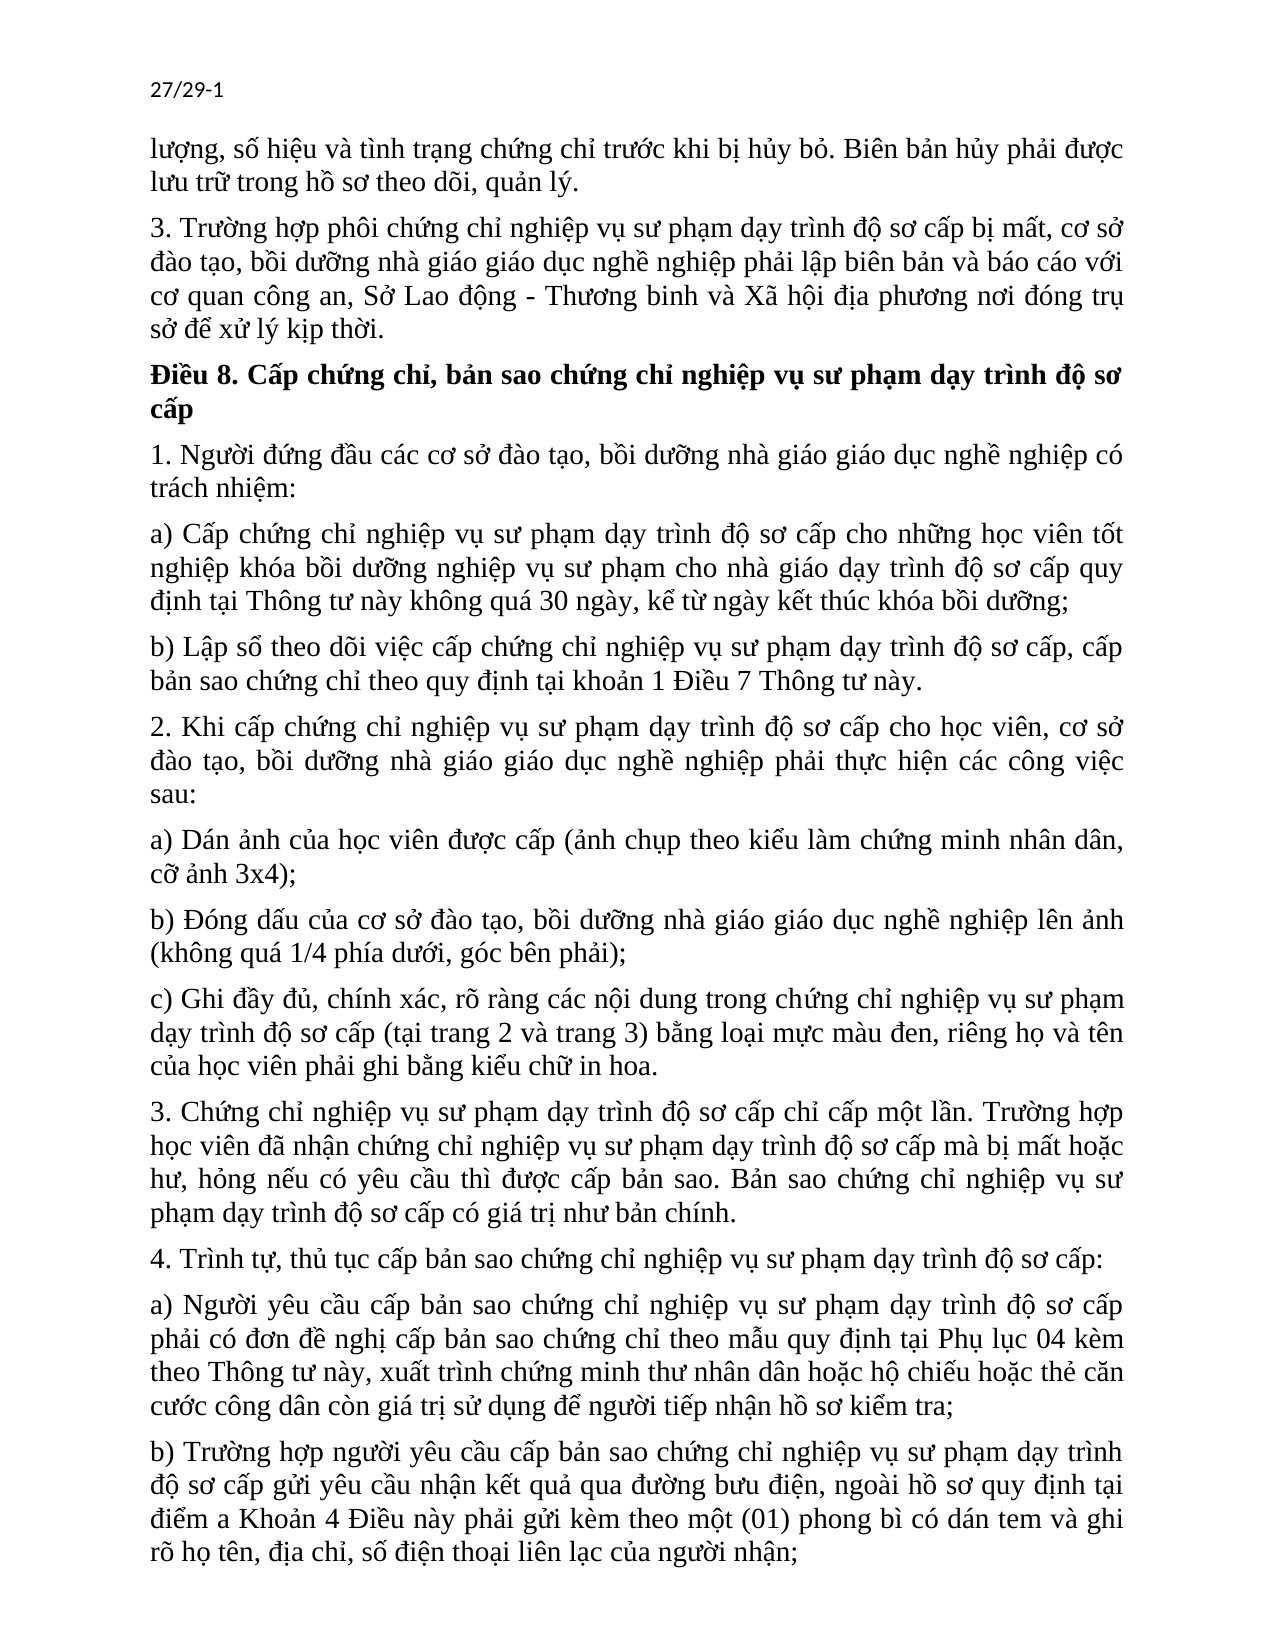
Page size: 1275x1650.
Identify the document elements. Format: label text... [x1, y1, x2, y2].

text a) Người yêu cầu cấp bản sao chứng chỉ nghiệp vụ sư phạm dạy trình độ sơ cấp phải có đơn đề nghị cấp bản sao chứng chỉ theo mẫu quy định tại Phụ lục 04 kèm theo Thông tư này, xuất trình chứng minh thư nhân dân hoặc hộ chiếu hoặc thẻ căn cước công dân còn giá trị sử dụng để người tiếp nhận hồ sơ kiểm tra; [150, 1287, 1125, 1421]
text a) Dán ảnh của học viên được cấp (ảnh chụp theo kiểu làm chứng minh nhân dân, cỡ ảnh 3x4); [150, 822, 1125, 889]
text 1. Người đứng đầu các cơ sở đào tạo, bồi dưỡng nhà giáo giáo dục nghề nghiệp có trách nhiệm: [150, 437, 1125, 504]
text b) Trường hợp người yêu cầu cấp bản sao chứng chỉ nghiệp vụ sư phạm dạy trình độ sơ cấp gửi yêu cầu nhận kết quả qua đường bưu điện, ngoài hồ sơ quy định tại điểm a Khoản 4 Điều này phải gửi kèm theo một (01) phong bì có dán tem và ghi rõ họ tên, địa chỉ, số điện thoại liên lạc của người nhận; [150, 1434, 1125, 1568]
text 2. Khi cấp chứng chỉ nghiệp vụ sư phạm dạy trình độ sơ cấp cho học viên, cơ sở đào tạo, bồi dưỡng nhà giáo giáo dục nghề nghiệp phải thực hiện các công việc sau: [150, 709, 1125, 810]
text a) Cấp chứng chỉ nghiệp vụ sư phạm dạy trình độ sơ cấp cho những học viên tốt nghiệp khóa bồi dưỡng nghiệp vụ sư phạm cho nhà giáo dạy trình độ sơ cấp quy định tại Thông tư này không quá 30 ngày, kể từ ngày kết thúc khóa bồi dưỡng; [150, 516, 1125, 617]
text 4. Trình tự, thủ tục cấp bản sao chứng chỉ nghiệp vụ sư phạm dạy trình độ sơ cấp: [150, 1241, 1125, 1275]
text Điều 8. Cấp chứng chỉ, bản sao chứng chỉ nghiệp vụ sư phạm dạy trình độ sơ cấp [150, 357, 1125, 424]
text b) Lập sổ theo dõi việc cấp chứng chỉ nghiệp vụ sư phạm dạy trình độ sơ cấp, cấp bản sao chứng chỉ theo quy định tại khoản 1 Điều 7 Thông tư này. [150, 629, 1125, 697]
text 3. Trường hợp phôi chứng chỉ nghiệp vụ sư phạm dạy trình độ sơ cấp bị mất, cơ sở đào tạo, bồi dưỡng nhà giáo giáo dục nghề nghiệp phải lập biên bản và báo cáo với cơ quan công an, Sở Lao động - Thương binh và Xã hội địa phương nơi đóng trụ sở để xử lý kịp thời. [150, 211, 1125, 345]
text c) Ghi đầy đủ, chính xác, rõ ràng các nội dung trong chứng chỉ nghiệp vụ sư phạm dạy trình độ sơ cấp (tại trang 2 và trang 3) bằng loại mực màu đen, riêng họ và tên của học viên phải ghi bằng kiểu chữ in hoa. [150, 981, 1125, 1082]
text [150, 131, 1125, 198]
text b) Đóng dấu của cơ sở đào tạo, bồi dưỡng nhà giáo giáo dục nghề nghiệp lên ảnh (không quá 1/4 phía dưới, góc bên phải); [150, 902, 1125, 969]
text 3. Chứng chỉ nghiệp vụ sư phạm dạy trình độ sơ cấp chỉ cấp một lần. Trường hợp học viên đã nhận chứng chỉ nghiệp vụ sư phạm dạy trình độ sơ cấp mà bị mất hoặc hư, hỏng nếu có yêu cầu thì được cấp bản sao. Bản sao chứng chỉ nghiệp vụ sư phạm dạy trình độ sơ cấp có giá trị như bản chính. [150, 1094, 1125, 1229]
